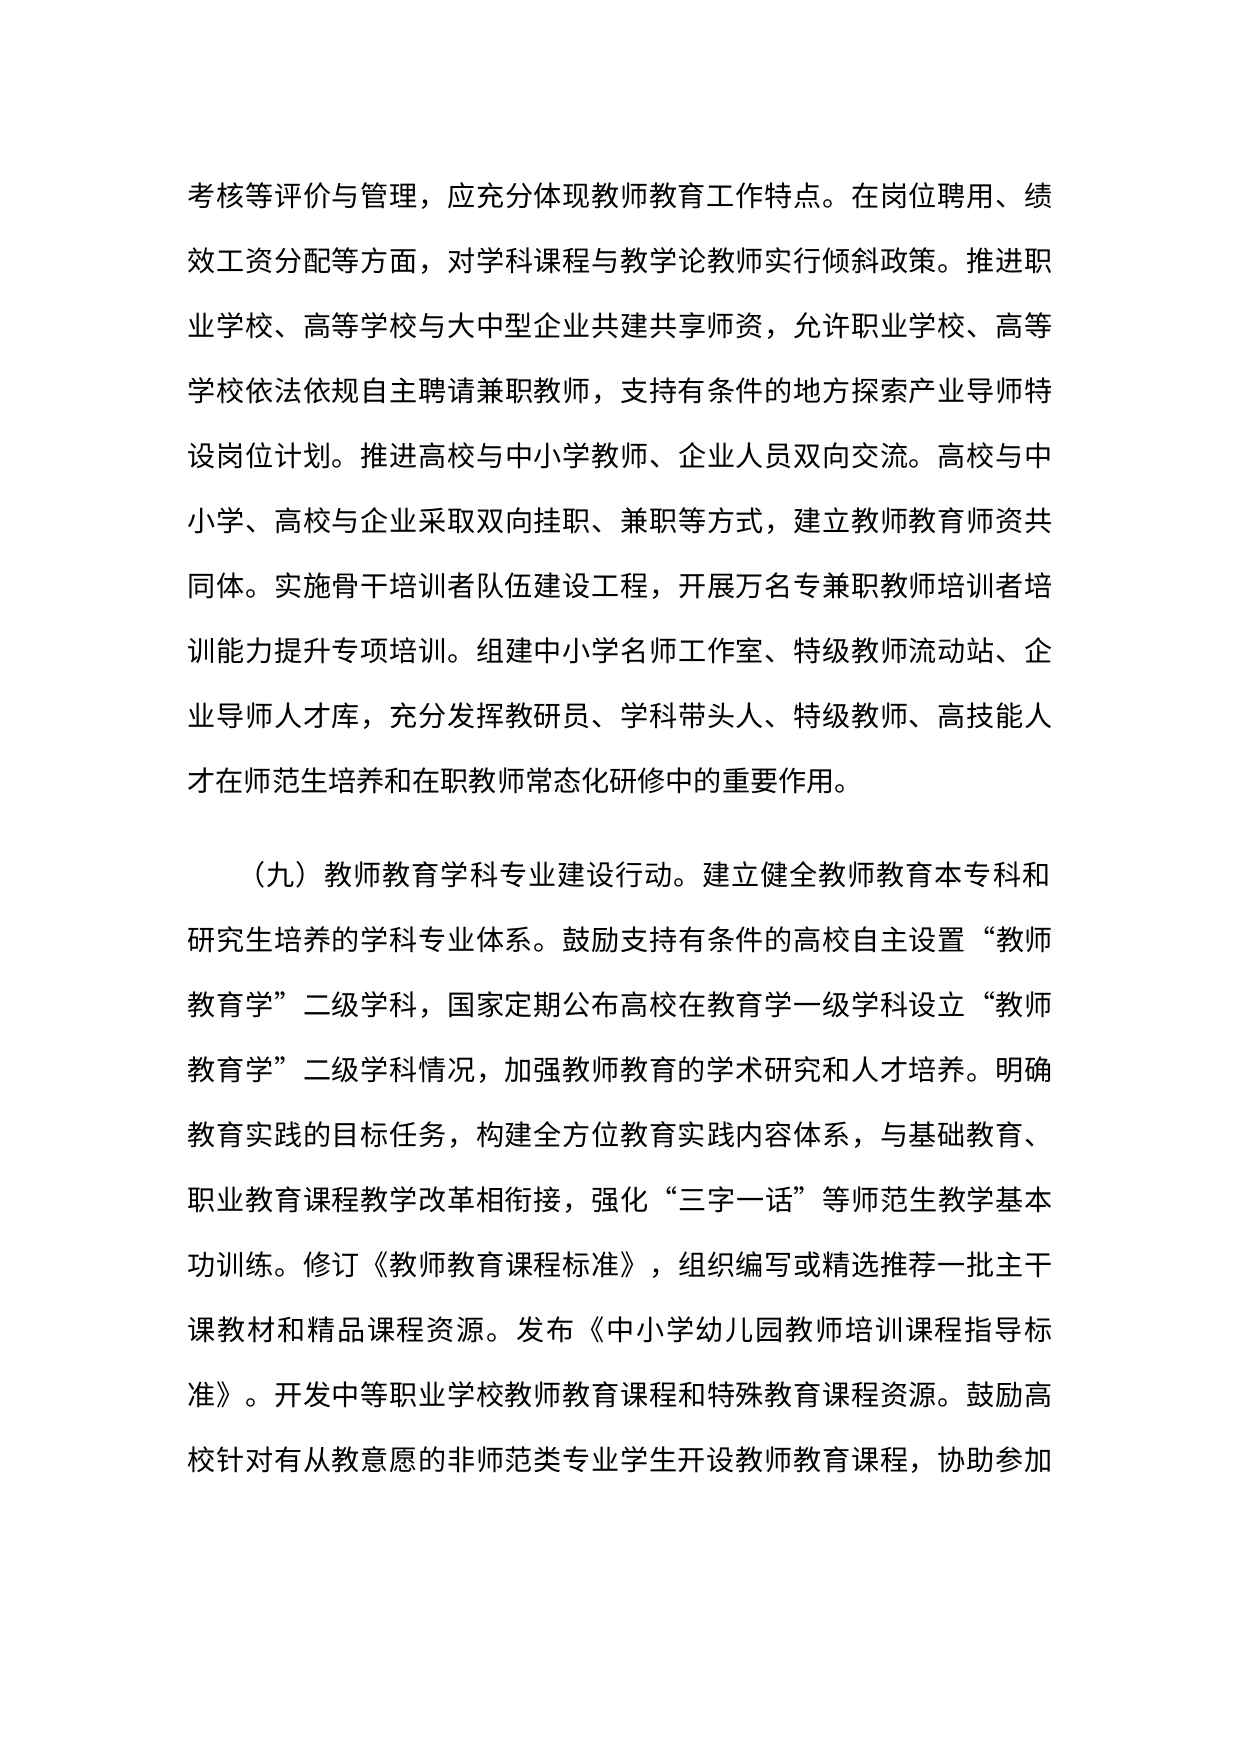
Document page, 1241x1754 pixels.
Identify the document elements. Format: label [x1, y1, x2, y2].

text [187, 841, 1053, 1491]
text [187, 162, 1053, 812]
